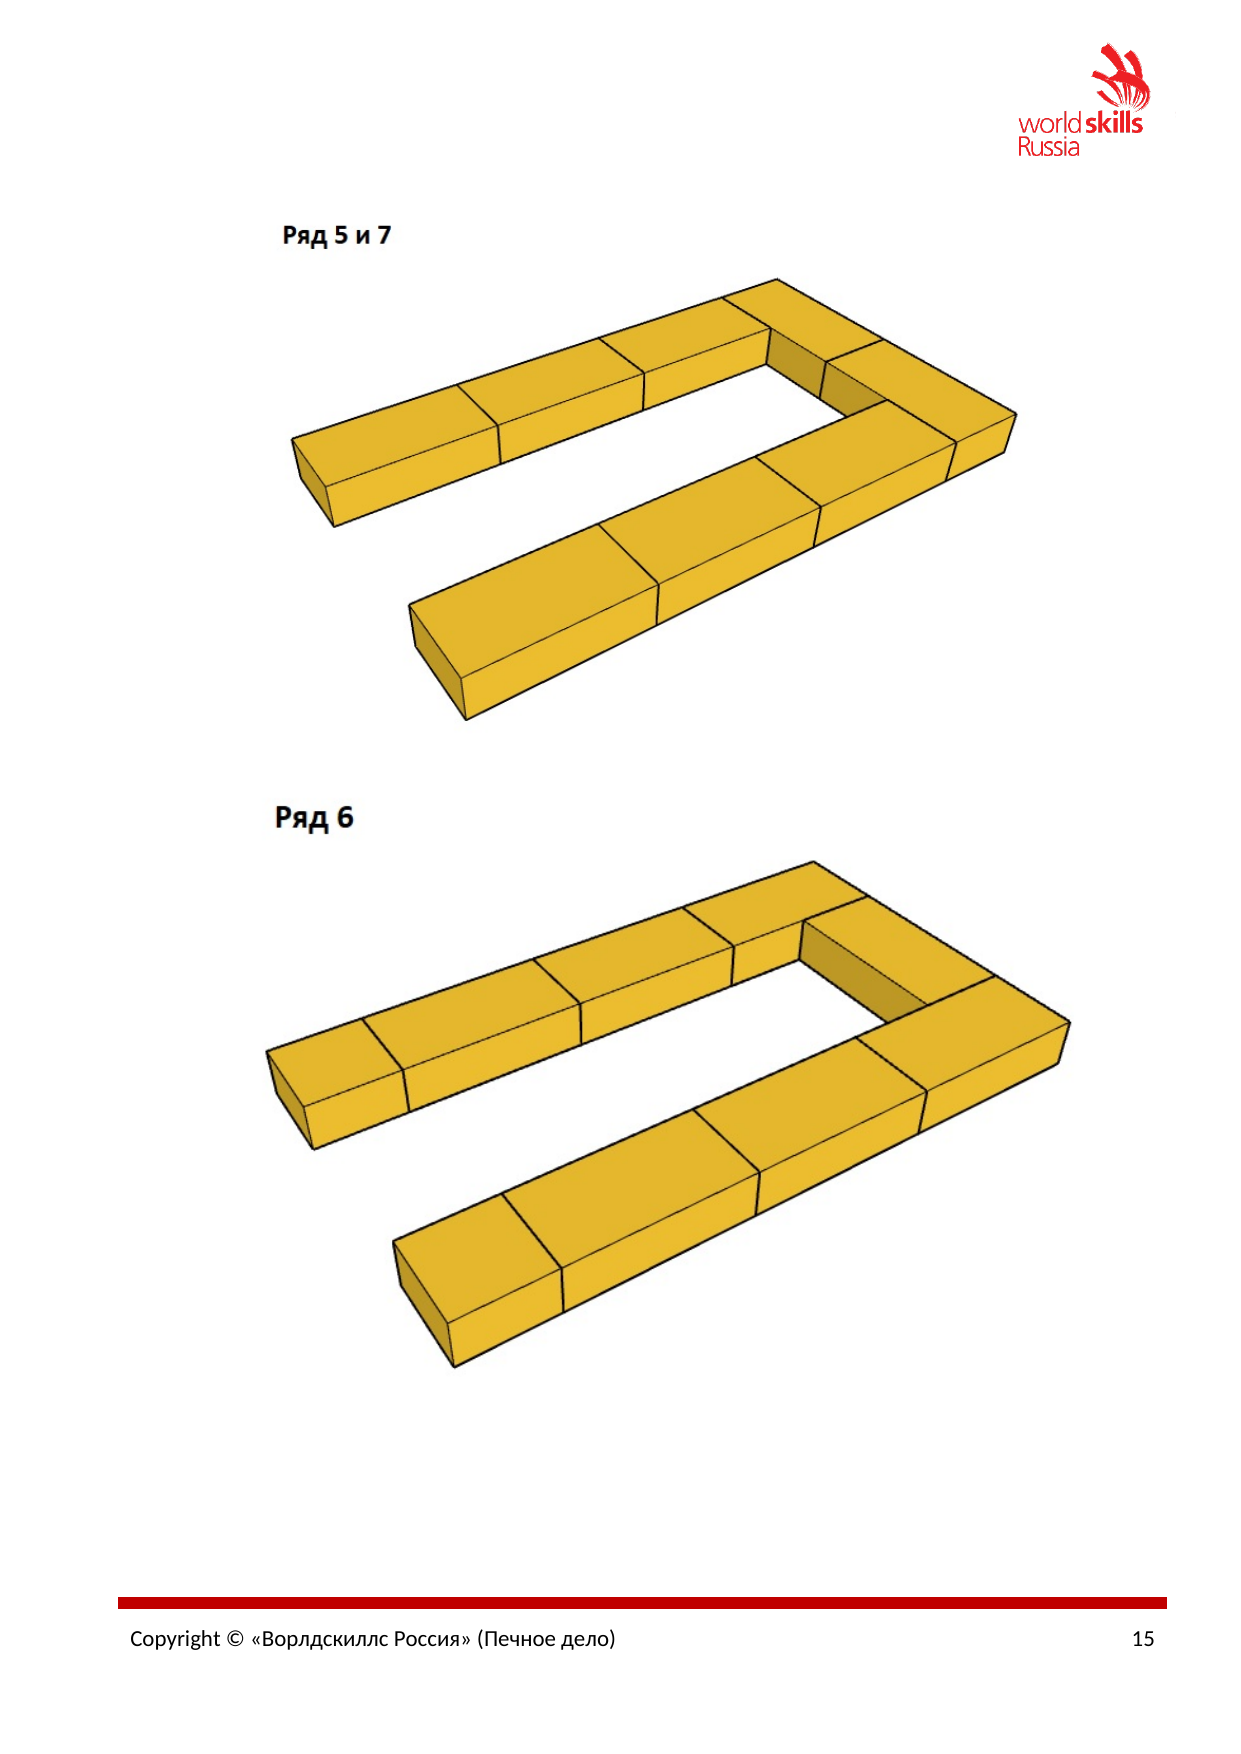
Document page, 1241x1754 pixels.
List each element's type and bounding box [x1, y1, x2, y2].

picture [182, 192, 1103, 1396]
picture [1018, 42, 1175, 156]
